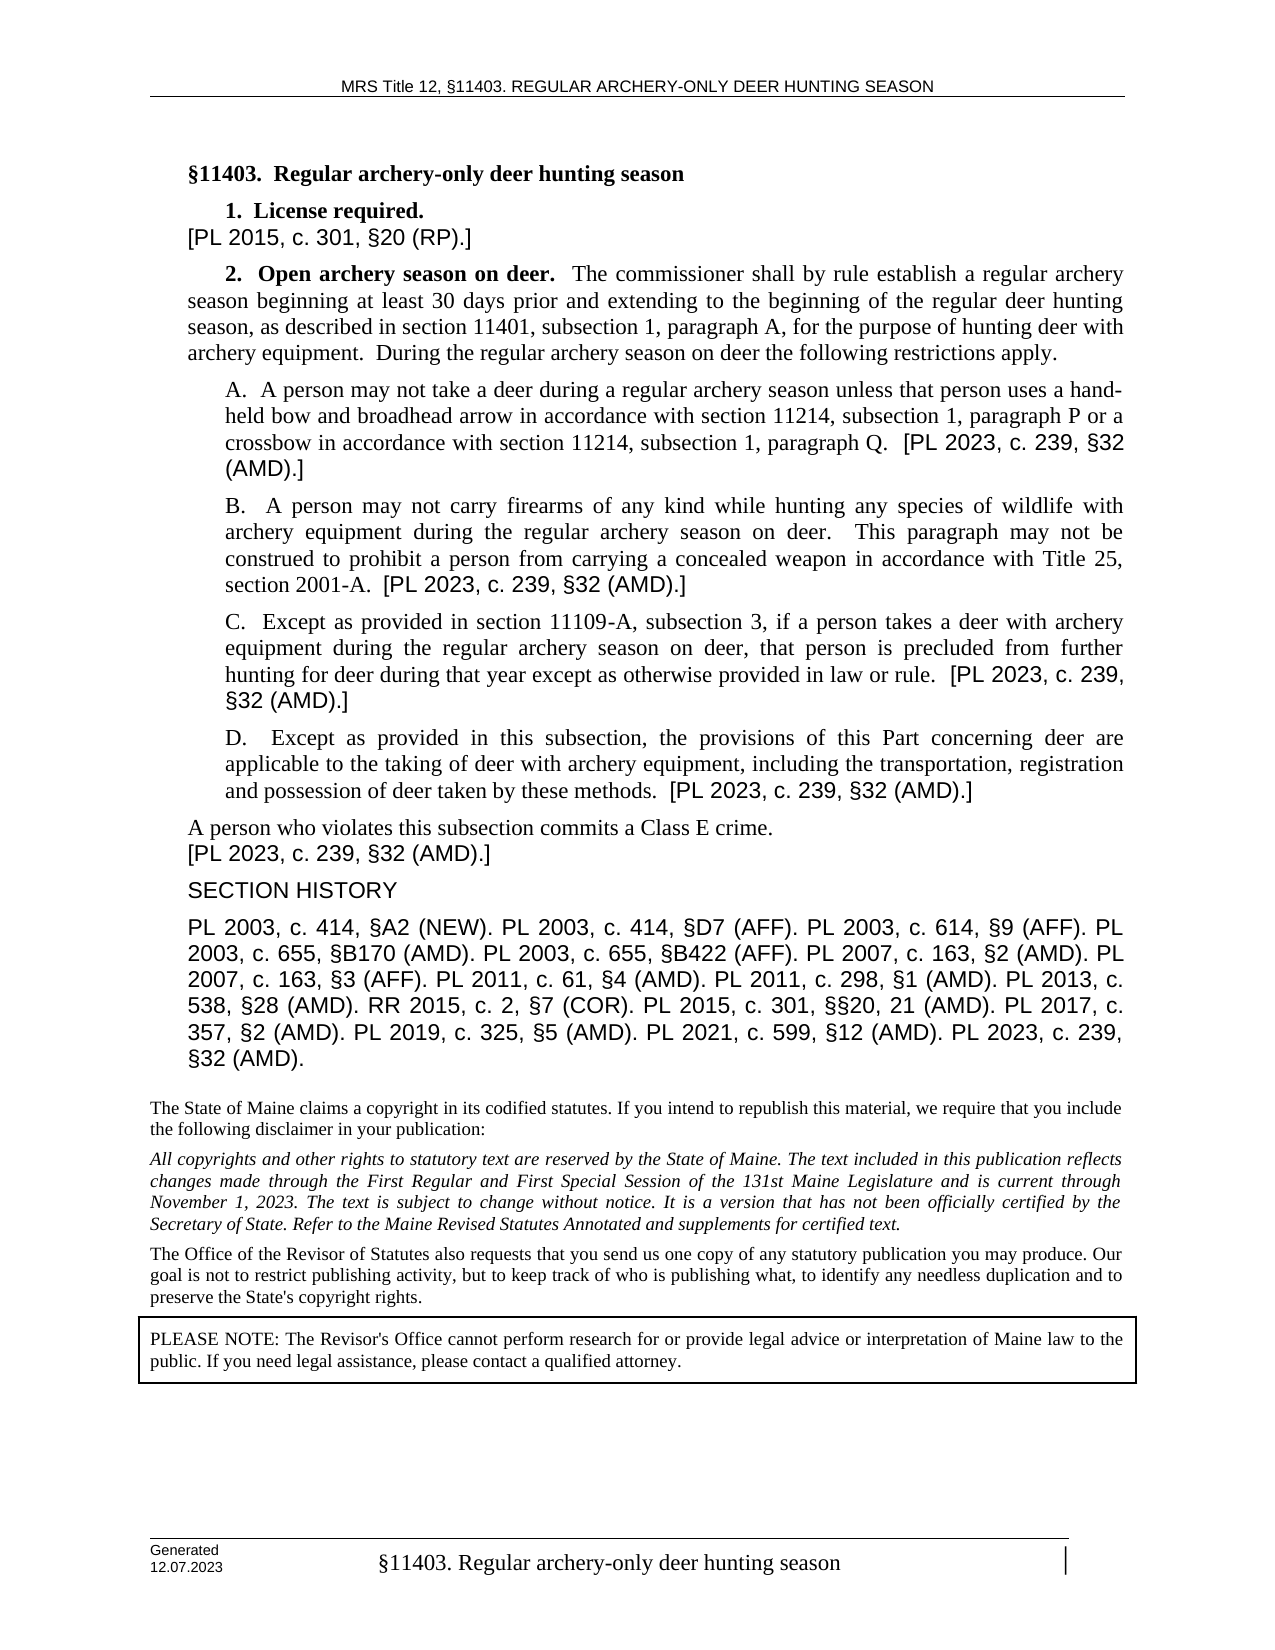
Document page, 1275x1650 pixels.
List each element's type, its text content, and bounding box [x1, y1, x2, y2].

text C. Except as provided in section 11109‑A, subsection 3, if a person takes a deer with archery equipment during the regular archery season on deer, that person is precluded from further hunting for deer during that year except as otherwise provided in law or rule. [PL 2023, c. 239, §32 (AMD).] [225, 608, 1125, 713]
text SECTION HISTORY [187, 877, 1125, 903]
text D. Except as provided in this subsection, the provisions of this Part concerning deer are applicable to the taking of deer with archery equipment, including the transportation, registration and possession of deer taken by these methods. [PL 2023, c. 239, §32 (AMD).] [225, 724, 1125, 803]
text The Office of the Revisor of Statutes also requests that you send us one copy of any statutory publication you may produce. Our goal is not to restrict publishing activity, but to keep track of who is publishing what, to identify any needless duplication and to preserve the State's copyright rights. [150, 1243, 1125, 1307]
text 2. Open archery season on deer. The commissioner shall by rule establish a regular archery season beginning at least 30 days prior and extending to the beginning of the regular deer hunting season, as described in section 11401, subsection 1, paragraph A, for the purpose of hunting deer with archery equipment. During the regular archery season on deer the following restrictions apply. [187, 260, 1125, 366]
text §11403. Regular archery-only deer hunting season [187, 160, 1125, 187]
text B. A person may not carry firearms of any kind while hunting any species of wildlife with archery equipment during the regular archery season on deer. This paragraph may not be construed to prohibit a person from carrying a concealed weapon in accordance with Title 25, section 2001‑A. [PL 2023, c. 239, §32 (AMD).] [225, 492, 1125, 598]
text PLEASE NOTE: The Revisor's Office cannot perform research for or provide legal advice or interpretation of Maine law to the public. If you need legal assistance, please contact a qualified attorney. [140, 1318, 1135, 1382]
text [PL 2015, c. 301, §20 (RP).] [187, 223, 1125, 250]
text All copyrights and other rights to statutory text are reserved by the State of Maine. The text included in this publication reflects changes made through the First Regular and First Special Session of the 131st Maine Legislature and is current through November 1, 2023 . The text is subject to change without notice. It is a version that has not been officially certified by the Secretary of State. Refer to the Maine Revised Statutes Annotated and supplements for certified text. [150, 1148, 1125, 1234]
text A. A person may not take a deer during a regular archery season unless that person uses a hand-held bow and broadhead arrow in accordance with section 11214, subsection 1, paragraph P or a crossbow in accordance with section 11214, subsection 1, paragraph Q. [PL 2023, c. 239, §32 (AMD).] [225, 376, 1125, 482]
text PL 2003, c. 414, §A2 (NEW). PL 2003, c. 414, §D7 (AFF). PL 2003, c. 614, §9 (AFF). PL 2003, c. 655, §B170 (AMD). PL 2003, c. 655, §B422 (AFF). PL 2007, c. 163, §2 (AMD). PL 2007, c. 163, §3 (AFF). PL 2011, c. 61, §4 (AMD). PL 2011, c. 298, §1 (AMD). PL 2013, c. 538, §28 (AMD). RR 2015, c. 2, §7 (COR). PL 2015, c. 301, §§20, 21 (AMD). PL 2017, c. 357, §2 (AMD). PL 2019, c. 325, §5 (AMD). PL 2021, c. 599, §12 (AMD). PL 2023, c. 239, §32 (AMD). [187, 913, 1125, 1072]
text [PL 2023, c. 239, §32 (AMD).] [187, 840, 1125, 866]
text 1. License required. [187, 197, 1125, 223]
text The State of Maine claims a copyright in its codified statutes. If you intend to republish this material, we require that you include the following disclaimer in your publication: [150, 1097, 1125, 1140]
text A person who violates this subsection commits a Class E crime. [187, 813, 1125, 840]
